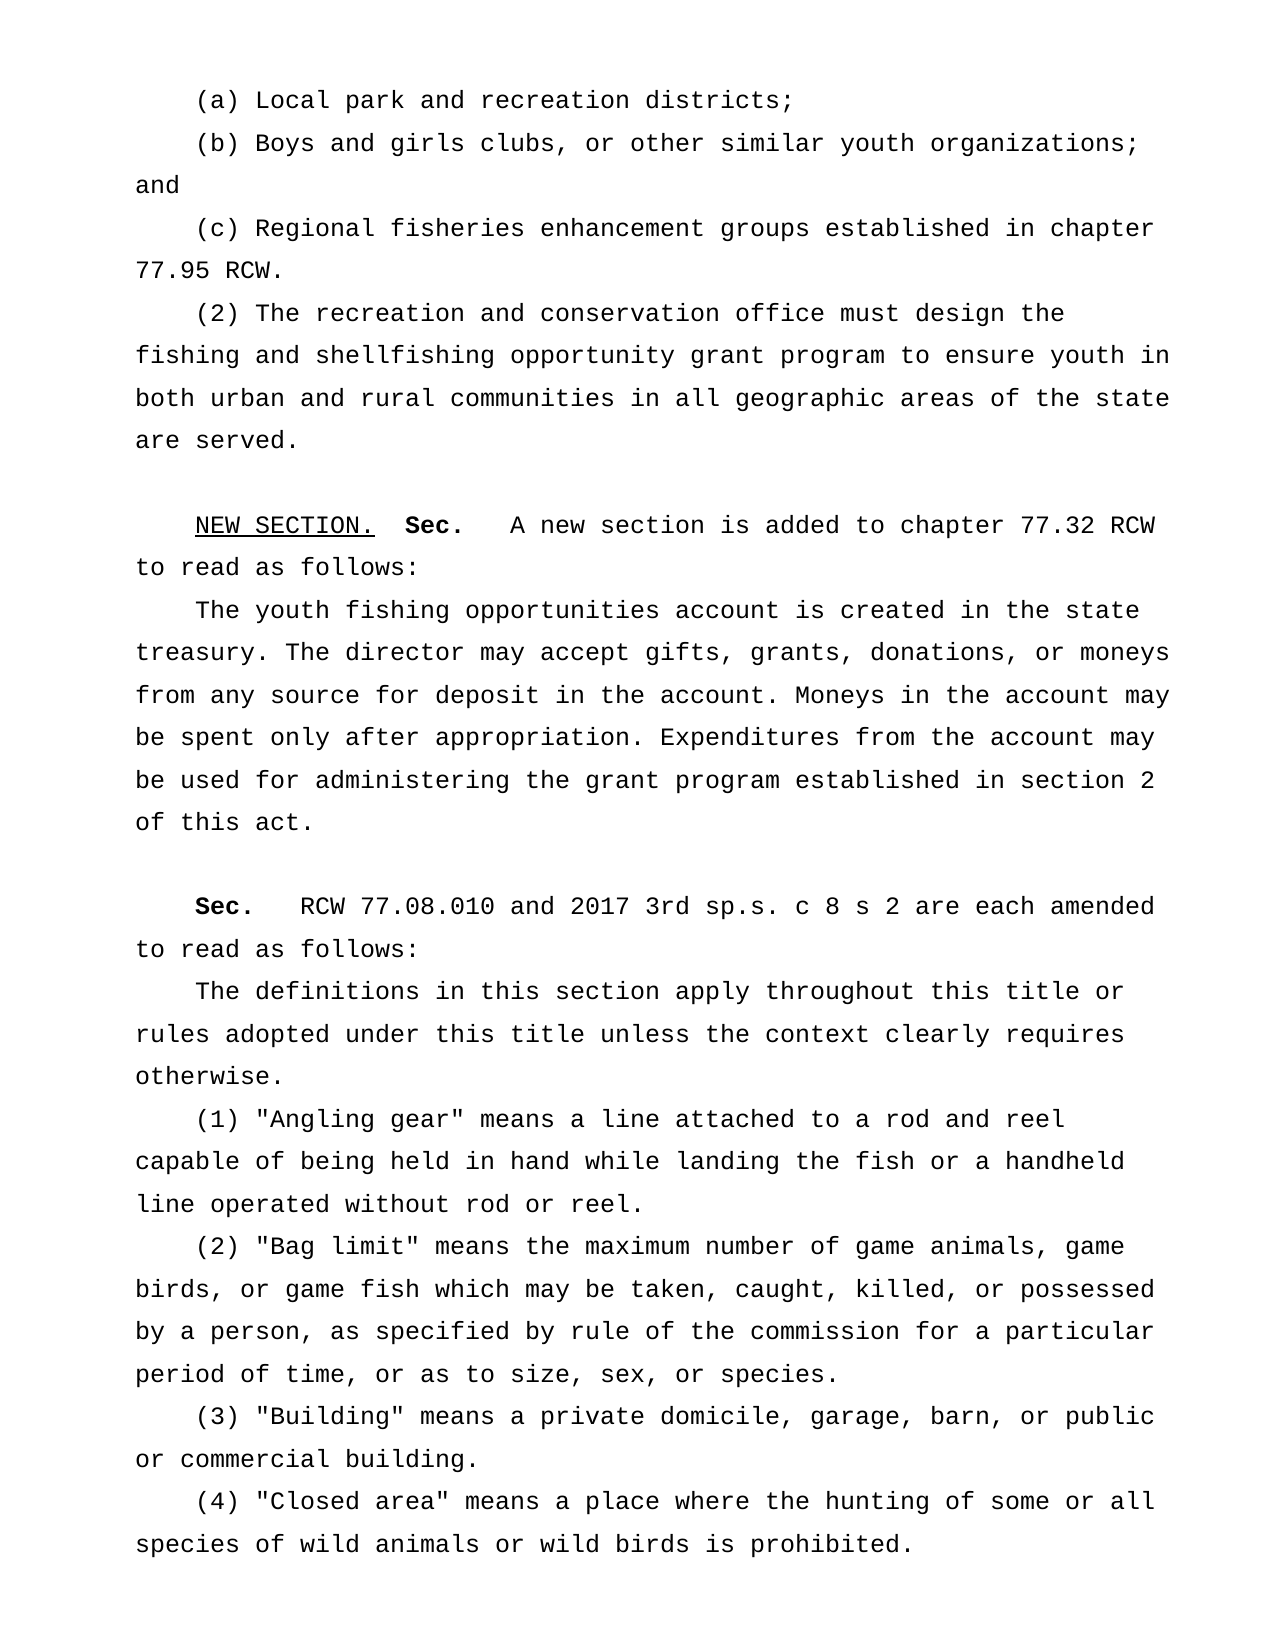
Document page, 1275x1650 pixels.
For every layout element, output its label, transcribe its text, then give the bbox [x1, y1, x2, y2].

text (2) "Bag limit" means the maximum number of game animals, game birds, or game fish which may be taken, caught, killed, or possessed by a person, as specified by rule of the commission for a particular period of time, or as to size, sex, or species. [135, 1221, 1170, 1391]
text (b) Boys and girls clubs, or other similar youth organizations; and [135, 117, 1170, 202]
text (a) Local park and recreation districts; [135, 75, 1170, 117]
text (3) "Building" means a private domicile, garage, barn, or public or commercial building. [135, 1391, 1170, 1476]
text (c) Regional fisheries enhancement groups established in chapter 77.95 RCW. [135, 202, 1170, 287]
text The definitions in this section apply throughout this title or rules adopted under this title unless the context clearly requires otherwise. [135, 966, 1170, 1093]
text The youth fishing opportunities account is created in the state treasury. The director may accept gifts, grants, donations, or moneys from any source for deposit in the account. Moneys in the account may be spent only after appropriation. Expenditures from the account may be used for administering the grant program established in section 2 of this act. [135, 584, 1170, 839]
text Sec. RCW 77.08.010 and 2017 3rd sp.s. c 8 s 2 are each amended to read as follows: [135, 881, 1170, 966]
text (1) "Angling gear" means a line attached to a rod and reel capable of being held in hand while landing the fish or a handheld line operated without rod or reel. [135, 1093, 1170, 1221]
text (4) "Closed area" means a place where the hunting of some or all species of wild animals or wild birds is prohibited. [135, 1476, 1170, 1561]
text (2) The recreation and conservation office must design the fishing and shellfishing opportunity grant program to ensure youth in both urban and rural communities in all geographic areas of the state are served. [135, 287, 1170, 457]
text NEW SECTION. Sec. A new section is added to chapter 77.32 RCW to read as follows: [135, 499, 1170, 584]
